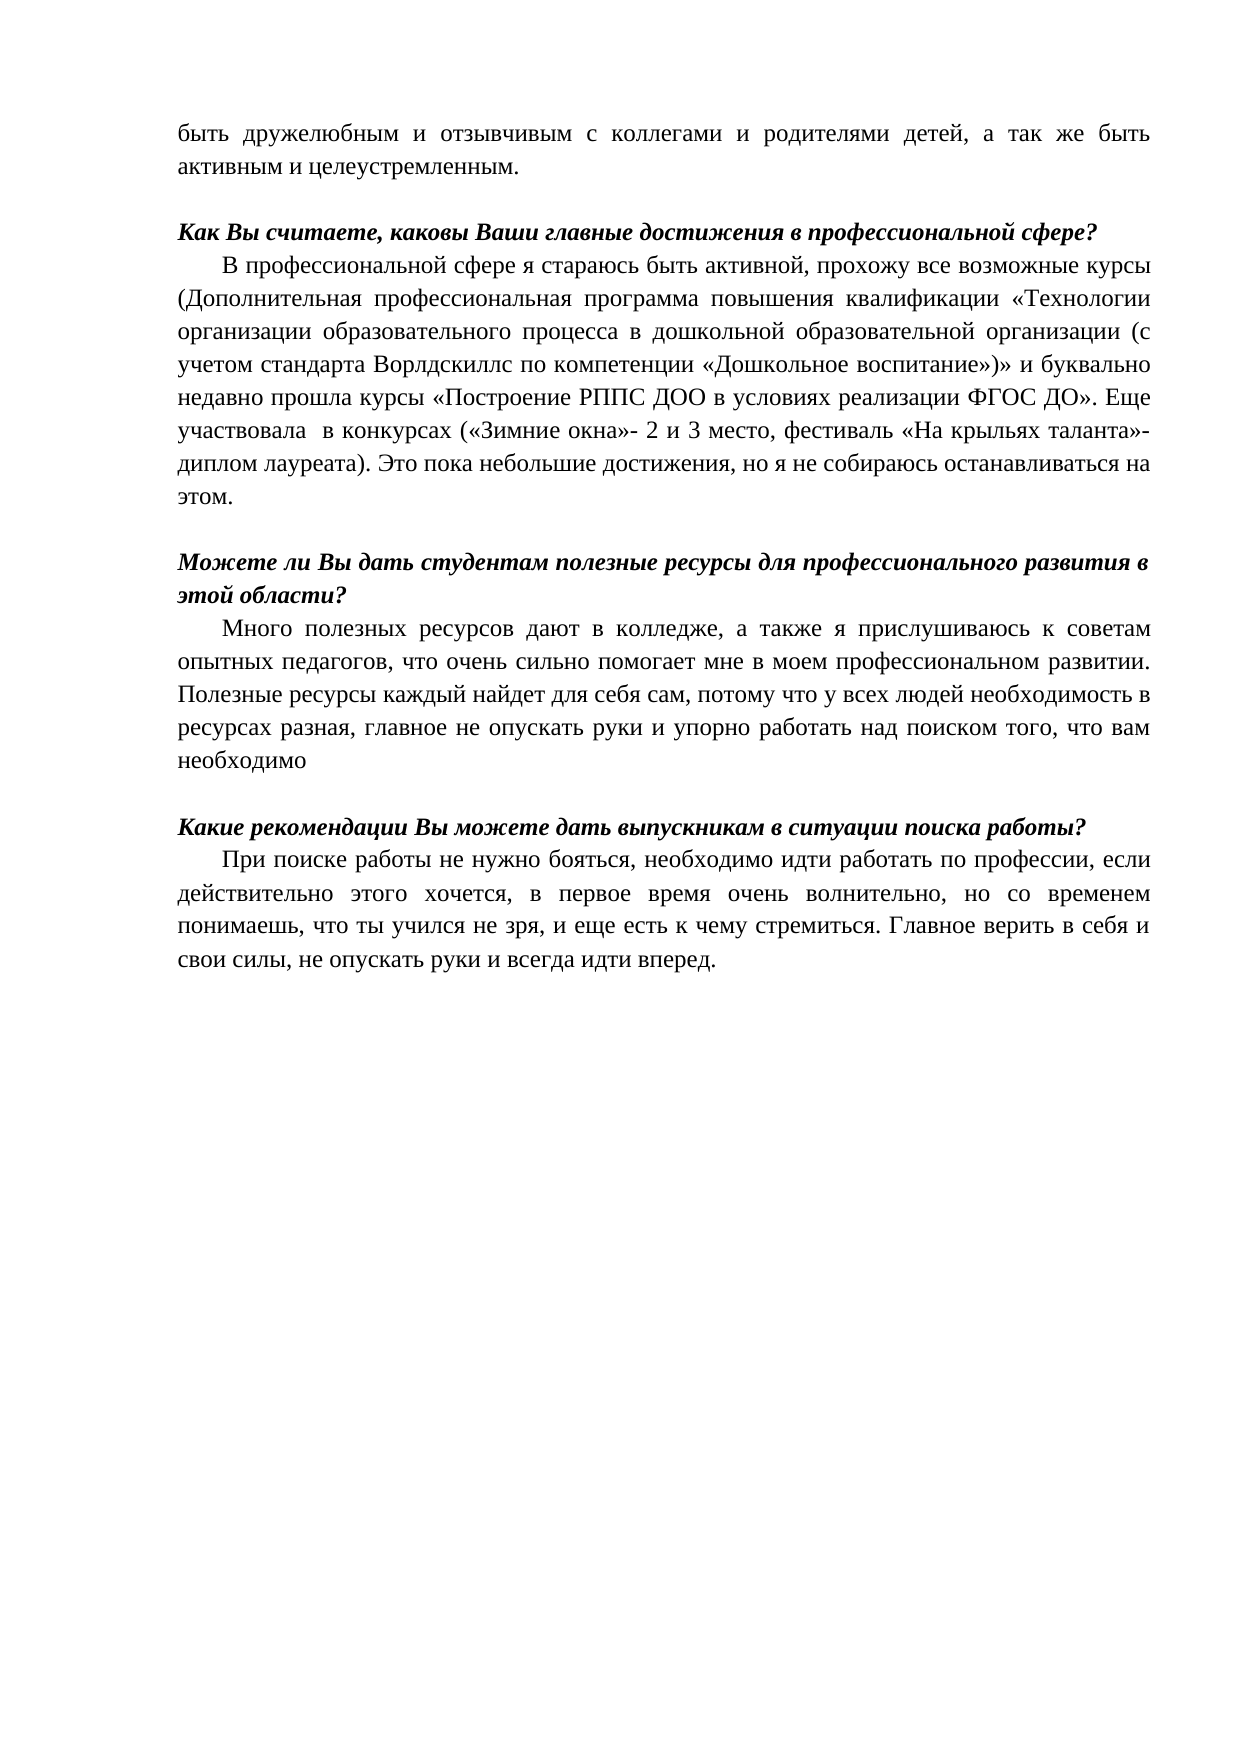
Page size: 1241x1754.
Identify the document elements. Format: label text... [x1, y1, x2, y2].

text Как Вы считаете, каковы Ваши главные достижения в профессиональной сфере? [177, 217, 1152, 246]
text Много полезных ресурсов дают в колледже, а также я прислушиваюсь к советам опытных педагогов, что очень сильно помогает мне в моем профессиональном развитии. Полезные ресурсы каждый найдет для себя сам, потому что у всех людей необходимость в ресурсах разная, главное не опускать руки и упорно работать над поиском того, что вам необходимо [177, 613, 1152, 774]
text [177, 118, 1152, 180]
text Можете ли Вы дать студентам полезные ресурсы для профессионального развития в этой области? [177, 547, 1152, 609]
text В профессиональной сфере я стараюсь быть активной, прохожу все возможные курсы (Дополнительная профессиональная программа повышения квалификации «Технологии организации образовательного процесса в дошкольной образовательной организации (с учетом стандарта Ворлдскиллс по компетенции «Дошкольное воспитание»)» и буквально недавно прошла курсы «Построение РППС ДОО в условиях реализации ФГОС ДО». Еще участвовала в конкурсах («Зимние окна»- 2 и 3 место, фестиваль «На крыльях таланта»- диплом лауреата). Это пока небольшие достижения, но я не собираюсь останавливаться на этом. [177, 250, 1152, 510]
text Какие рекомендации Вы можете дать выпускникам в ситуации поиска работы? [177, 812, 1152, 840]
text При поиске работы не нужно бояться, необходимо идти работать по профессии, если действительно этого хочется, в первое время очень волнительно, но со временем понимаешь, что ты учился не зря, и еще есть к чему стремиться. Главное верить в себя и свои силы, не опускать руки и всегда идти вперед. [177, 844, 1152, 972]
